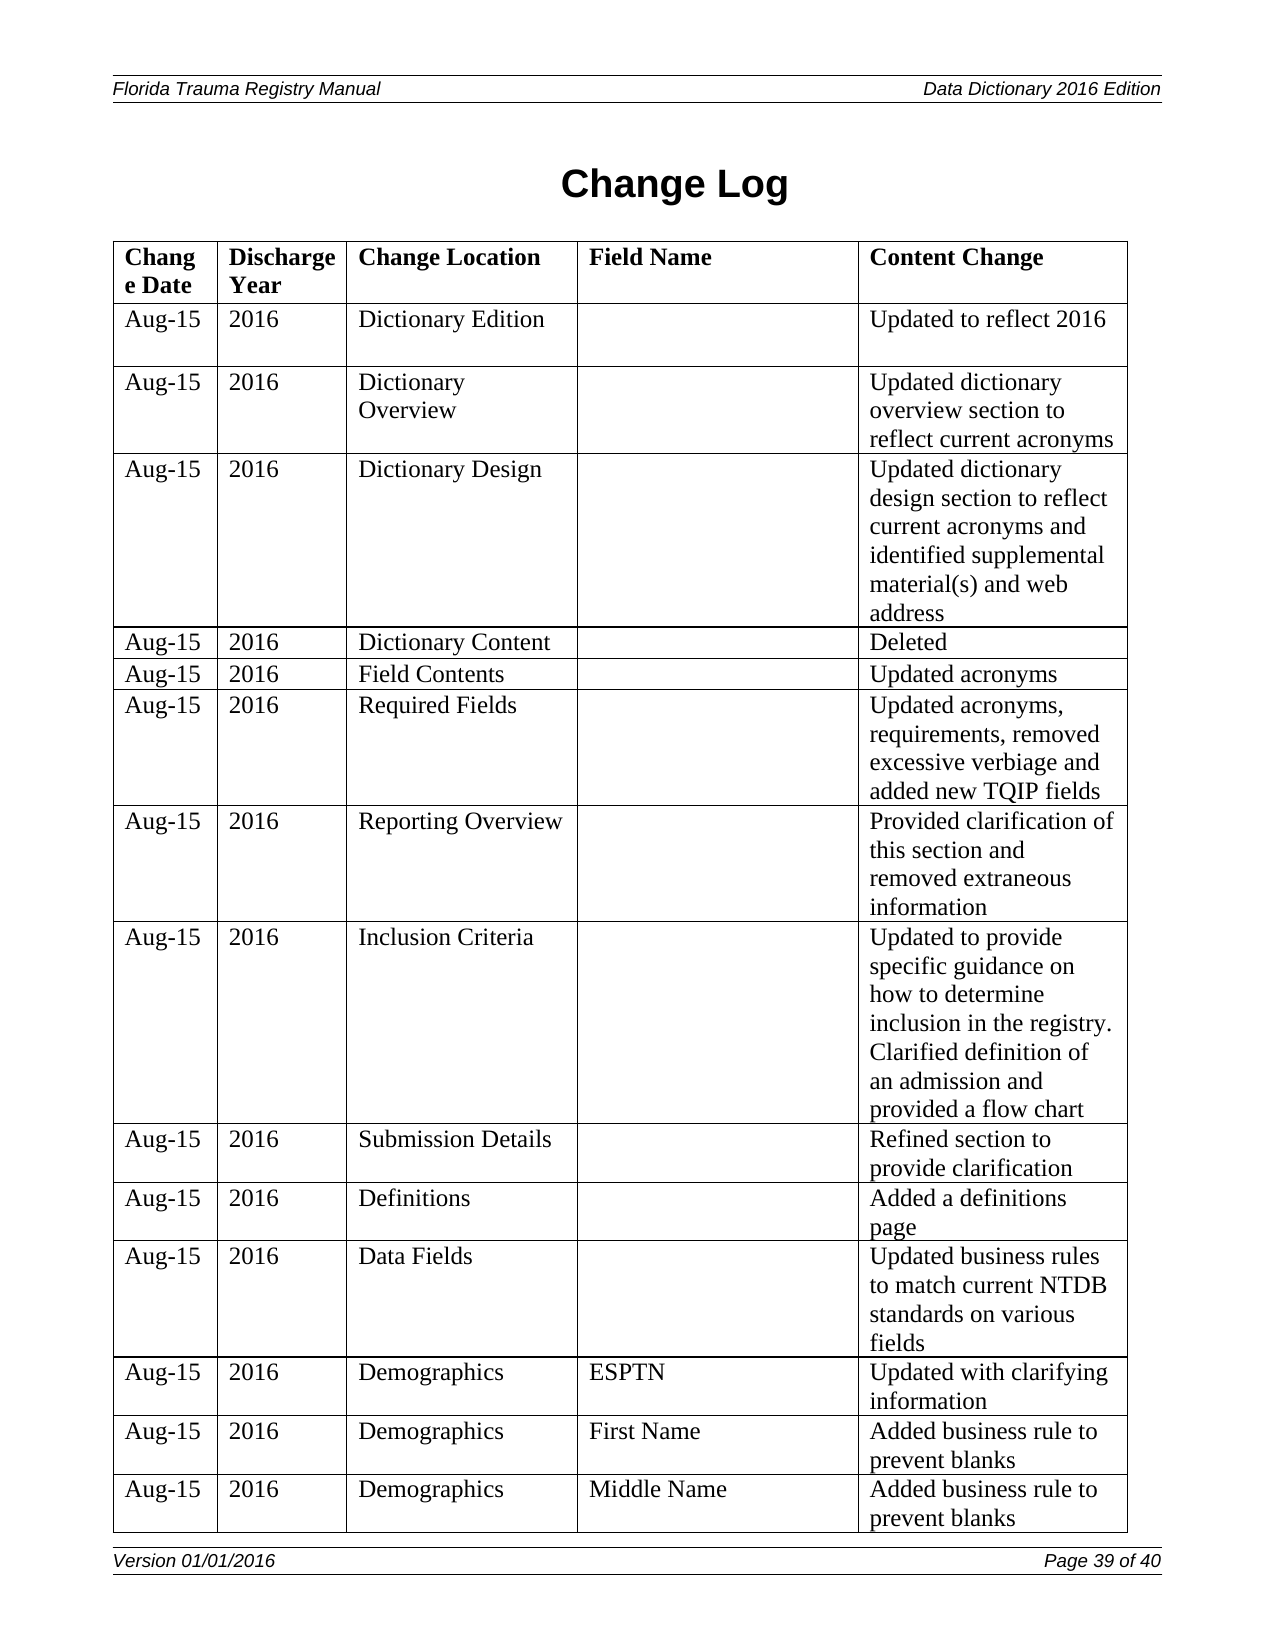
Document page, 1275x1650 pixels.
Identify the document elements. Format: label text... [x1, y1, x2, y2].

table_cell Updated dictionary design section to reflect current acronyms and identified supplemental material(s) and web address [859, 454, 1127, 626]
table_cell Updated acronyms [859, 659, 1127, 689]
table_cell Demographics [347, 1475, 577, 1532]
table_cell [578, 690, 858, 805]
table_cell Demographics [347, 1358, 577, 1415]
table_cell First Name [578, 1416, 858, 1473]
table_cell Aug-15 [114, 304, 217, 366]
table_cell Dictionary Content [347, 628, 577, 658]
table_cell [578, 304, 858, 366]
table_cell Deleted [859, 628, 1127, 658]
table_cell Aug-15 [114, 628, 217, 658]
table_cell [578, 1183, 858, 1240]
table_cell Updated dictionary overview section to reflect current acronyms [859, 367, 1127, 453]
table_cell [578, 806, 858, 921]
table_cell Reporting Overview [347, 806, 577, 921]
table_cell 2016 [218, 806, 346, 921]
table_cell Aug-15 [114, 1241, 217, 1356]
table_cell Aug-15 [114, 922, 217, 1123]
table_cell Added a definitions page [859, 1183, 1127, 1240]
table_cell Aug-15 [114, 367, 217, 453]
table_cell Aug-15 [114, 1416, 217, 1473]
table_cell [578, 922, 858, 1123]
table_cell Data Fields [347, 1241, 577, 1356]
table_header Change Date [114, 242, 217, 303]
table_cell Dictionary Edition [347, 304, 577, 366]
table_cell 2016 [218, 1241, 346, 1356]
table_cell Demographics [347, 1416, 577, 1473]
table_cell Updated with clarifying information [859, 1358, 1127, 1415]
table_cell Provided clarification of this section and removed extraneous information [859, 806, 1127, 921]
table_cell Updated business rules to match current NTDB standards on various fields [859, 1241, 1127, 1356]
table_cell 2016 [218, 1475, 346, 1532]
table_cell Dictionary Overview [347, 367, 577, 453]
table_cell Refined section to provide clarification [859, 1124, 1127, 1182]
table_cell Aug-15 [114, 806, 217, 921]
table_cell [578, 1124, 858, 1182]
table_cell Aug-15 [114, 1358, 217, 1415]
table_cell [578, 1241, 858, 1356]
table_cell 2016 [218, 1358, 346, 1415]
table_cell Aug-15 [114, 1183, 217, 1240]
table_cell 2016 [218, 659, 346, 689]
table_cell Aug-15 [114, 1475, 217, 1532]
table_header Discharge Year [218, 242, 346, 303]
table_cell 2016 [218, 1124, 346, 1182]
table_cell Field Contents [347, 659, 577, 689]
table_cell Definitions [347, 1183, 577, 1240]
table_cell 2016 [218, 690, 346, 805]
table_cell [859, 1475, 1127, 1532]
table_cell 2016 [218, 304, 346, 366]
table_cell [578, 659, 858, 689]
table_cell Aug-15 [114, 1124, 217, 1182]
table_cell [578, 367, 858, 453]
table_cell 2016 [218, 922, 346, 1123]
table_cell Aug-15 [114, 690, 217, 805]
table_cell 2016 [218, 454, 346, 626]
table_header Change Location [347, 242, 577, 303]
table_cell Middle Name [578, 1475, 858, 1532]
subtitle Change Log [187, 160, 1162, 206]
table_cell Submission Details [347, 1124, 577, 1182]
table_cell [578, 628, 858, 658]
table_cell 2016 [218, 628, 346, 658]
table_cell Updated to provide specific guidance on how to determine inclusion in the registry. Clarified definition of an admission and provided a flow chart [859, 922, 1127, 1123]
table_header Content Change [859, 242, 1127, 303]
table_cell Added business rule to prevent blanks [859, 1416, 1127, 1473]
table_cell Dictionary Design [347, 454, 577, 626]
table_cell [578, 454, 858, 626]
table_cell Aug-15 [114, 659, 217, 689]
table_cell Inclusion Criteria [347, 922, 577, 1123]
table_cell Aug-15 [114, 454, 217, 626]
table_cell Updated acronyms, requirements, removed excessive verbiage and added new TQIP fields [859, 690, 1127, 805]
table_cell 2016 [218, 1416, 346, 1473]
table_header Field Name [578, 242, 858, 303]
table_cell 2016 [218, 367, 346, 453]
table_cell 2016 [218, 1183, 346, 1240]
table_cell Updated to reflect 2016 [859, 304, 1127, 366]
table_cell ESPTN [578, 1358, 858, 1415]
table_cell Required Fields [347, 690, 577, 805]
